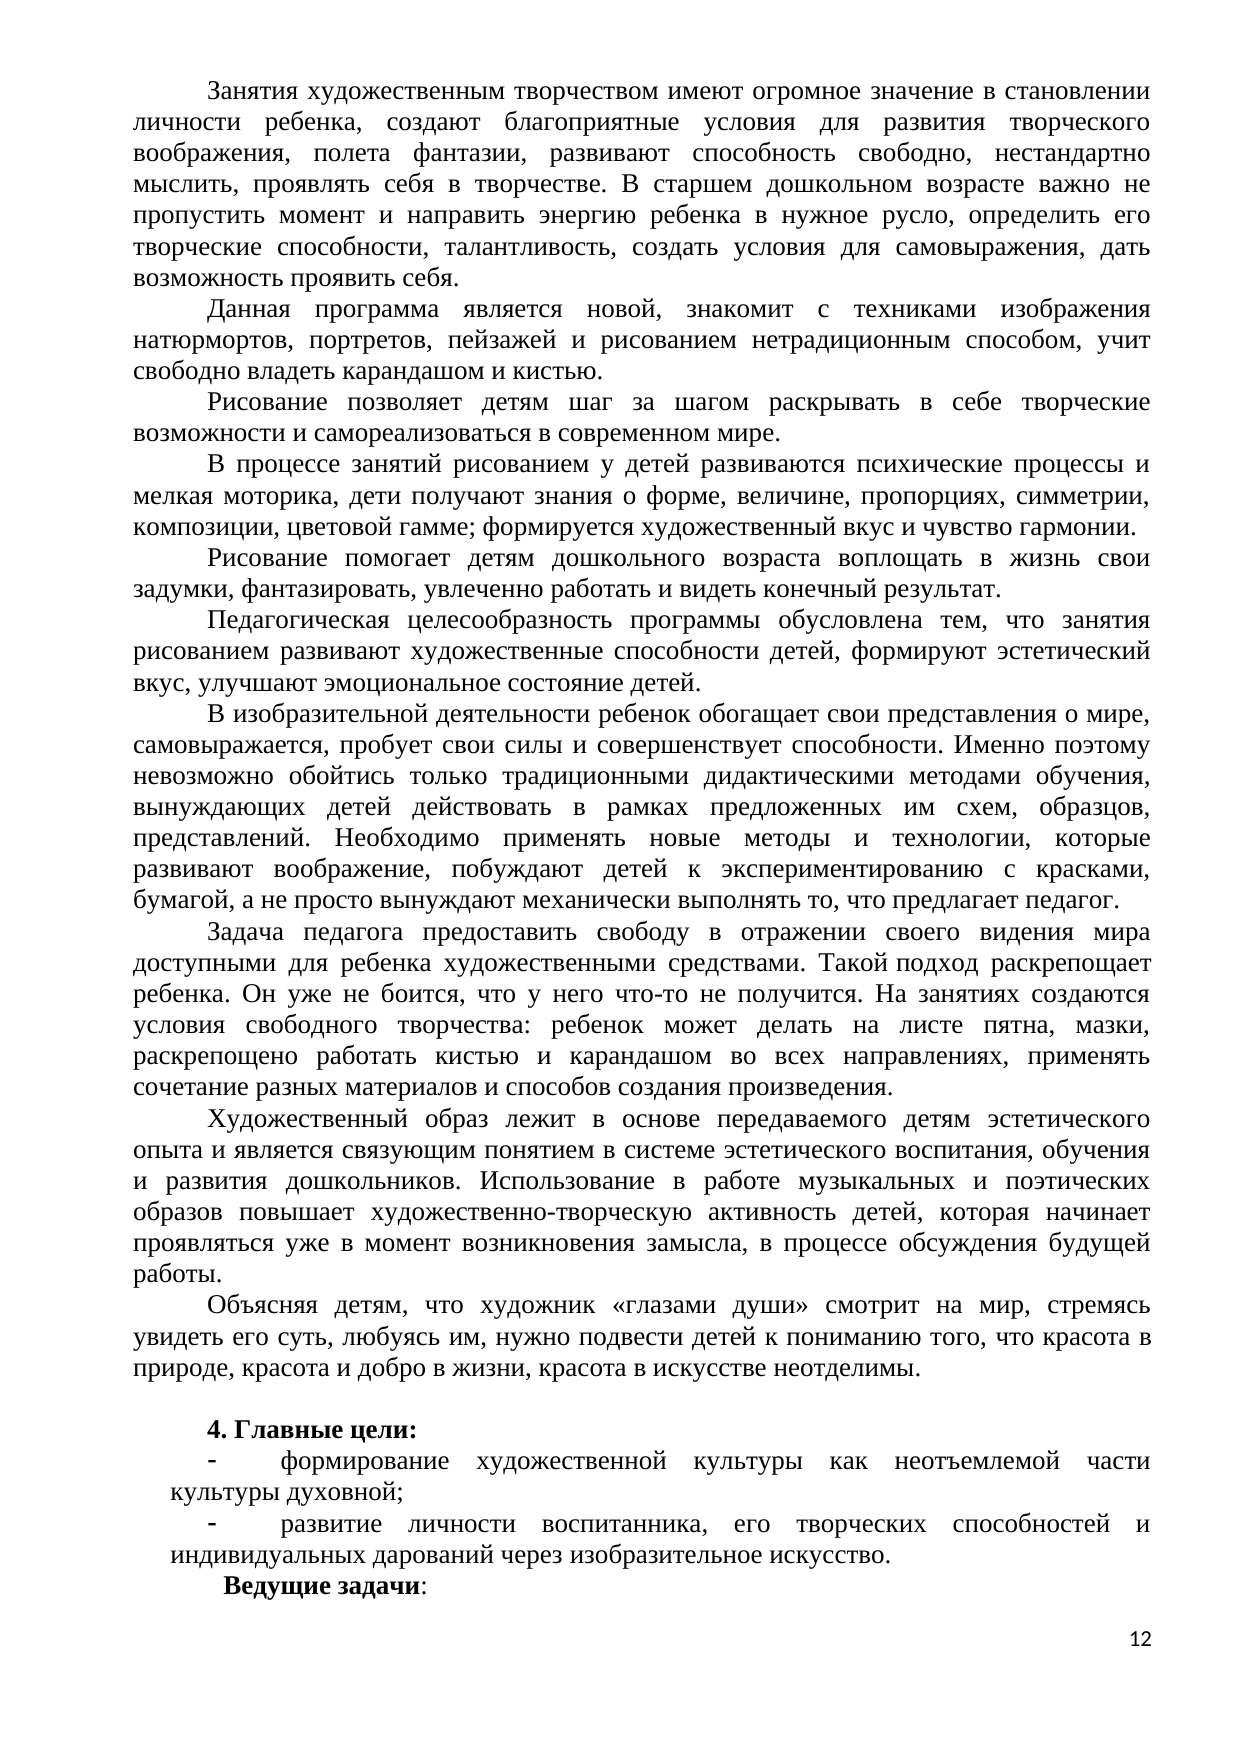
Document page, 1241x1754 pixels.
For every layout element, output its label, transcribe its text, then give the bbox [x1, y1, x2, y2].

text Художественный образ лежит в основе передаваемого детям эстетического опыта и является связующим понятием в системе эстетического воспитания, обучения и развития дошкольников. Использование в работе музыкальных и поэтических образов повышает художественно-творческую активность детей, которая начинает проявляться уже в момент возникновения замысла, в процессе обсуждения будущей работы. [133, 1102, 1152, 1288]
text Данная программа является новой, знакомит с техниками изображения натюрмортов, портретов, пейзажей и рисованием нетрадиционным способом, учит свободно владеть карандашом и кистью. [133, 292, 1152, 385]
text Занятия художественным творчеством имеют огромное значение в становлении личности ребенка, создают благоприятные условия для развития творческого воображения, полета фантазии, развивают способность свободно, нестандартно мыслить, проявлять себя в творчестве. В старшем дошкольном возрасте важно не пропустить момент и направить энергию ребенка в нужное русло, определить его творческие способности, талантливость, создать условия для самовыражения, дать возможность проявить себя. [133, 74, 1152, 292]
text Задача педагога предоставить свободу в отражении своего видения мира доступными для ребенка художественными средствами. Такой подход раскрепощает ребенка. Он уже не боится, что у него что-то не получится. На занятиях создаются условия свободного творчества: ребенок может делать на листе пятна, мазки, раскрепощено работать кистью и карандашом во всех направлениях, применять сочетание разных материалов и способов создания произведения. [133, 915, 1152, 1102]
text Рисование помогает детям дошкольного возраста воплощать в жизнь свои задумки, фантазировать, увлеченно работать и видеть конечный результат. [133, 541, 1152, 603]
text В процессе занятий рисованием у детей развиваются психические процессы и мелкая моторика, дети получают знания о форме, величине, пропорциях, симметрии, композиции, цветовой гамме; формируется художественный вкус и чувство гармонии. [133, 448, 1152, 541]
text Ведущие задачи: [133, 1569, 1152, 1602]
list формирование художественной культуры как неотъемлемой части культуры духовной; [170, 1444, 1152, 1507]
text Рисование позволяет детям шаг за шагом раскрывать в себе творческие возможности и самореализоваться в современном мире. [133, 385, 1152, 448]
text 4. Главные цели: [133, 1413, 1152, 1444]
list развитие личности воспитанника, его творческих способностей и индивидуальных дарований через изобразительное искусство. [170, 1507, 1152, 1569]
text Педагогическая целесообразность программы обусловлена тем, что занятия рисованием развивают художественные способности детей, формируют эстетический вкус, улучшают эмоциональное состояние детей. [133, 603, 1152, 697]
text Объясняя детям, что художник «глазами души» смотрит на мир, стремясь увидеть его суть, любуясь им, нужно подвести детей к пониманию того, что красота в природе, красота и добро в жизни, красота в искусстве неотделимы. [133, 1288, 1152, 1382]
text В изобразительной деятельности ребенок обогащает свои представления о мире, самовыражается, пробует свои силы и совершенствует способности. Именно поэтому невозможно обойтись только традиционными дидактическими методами обучения, вынуждающих детей действовать в рамках предложенных им схем, образцов, представлений. Необходимо применять новые методы и технологии, которые развивают воображение, побуждают детей к экспериментированию с красками, бумагой, а не просто вынуждают механически выполнять то, что предлагает педагог. [133, 697, 1152, 915]
